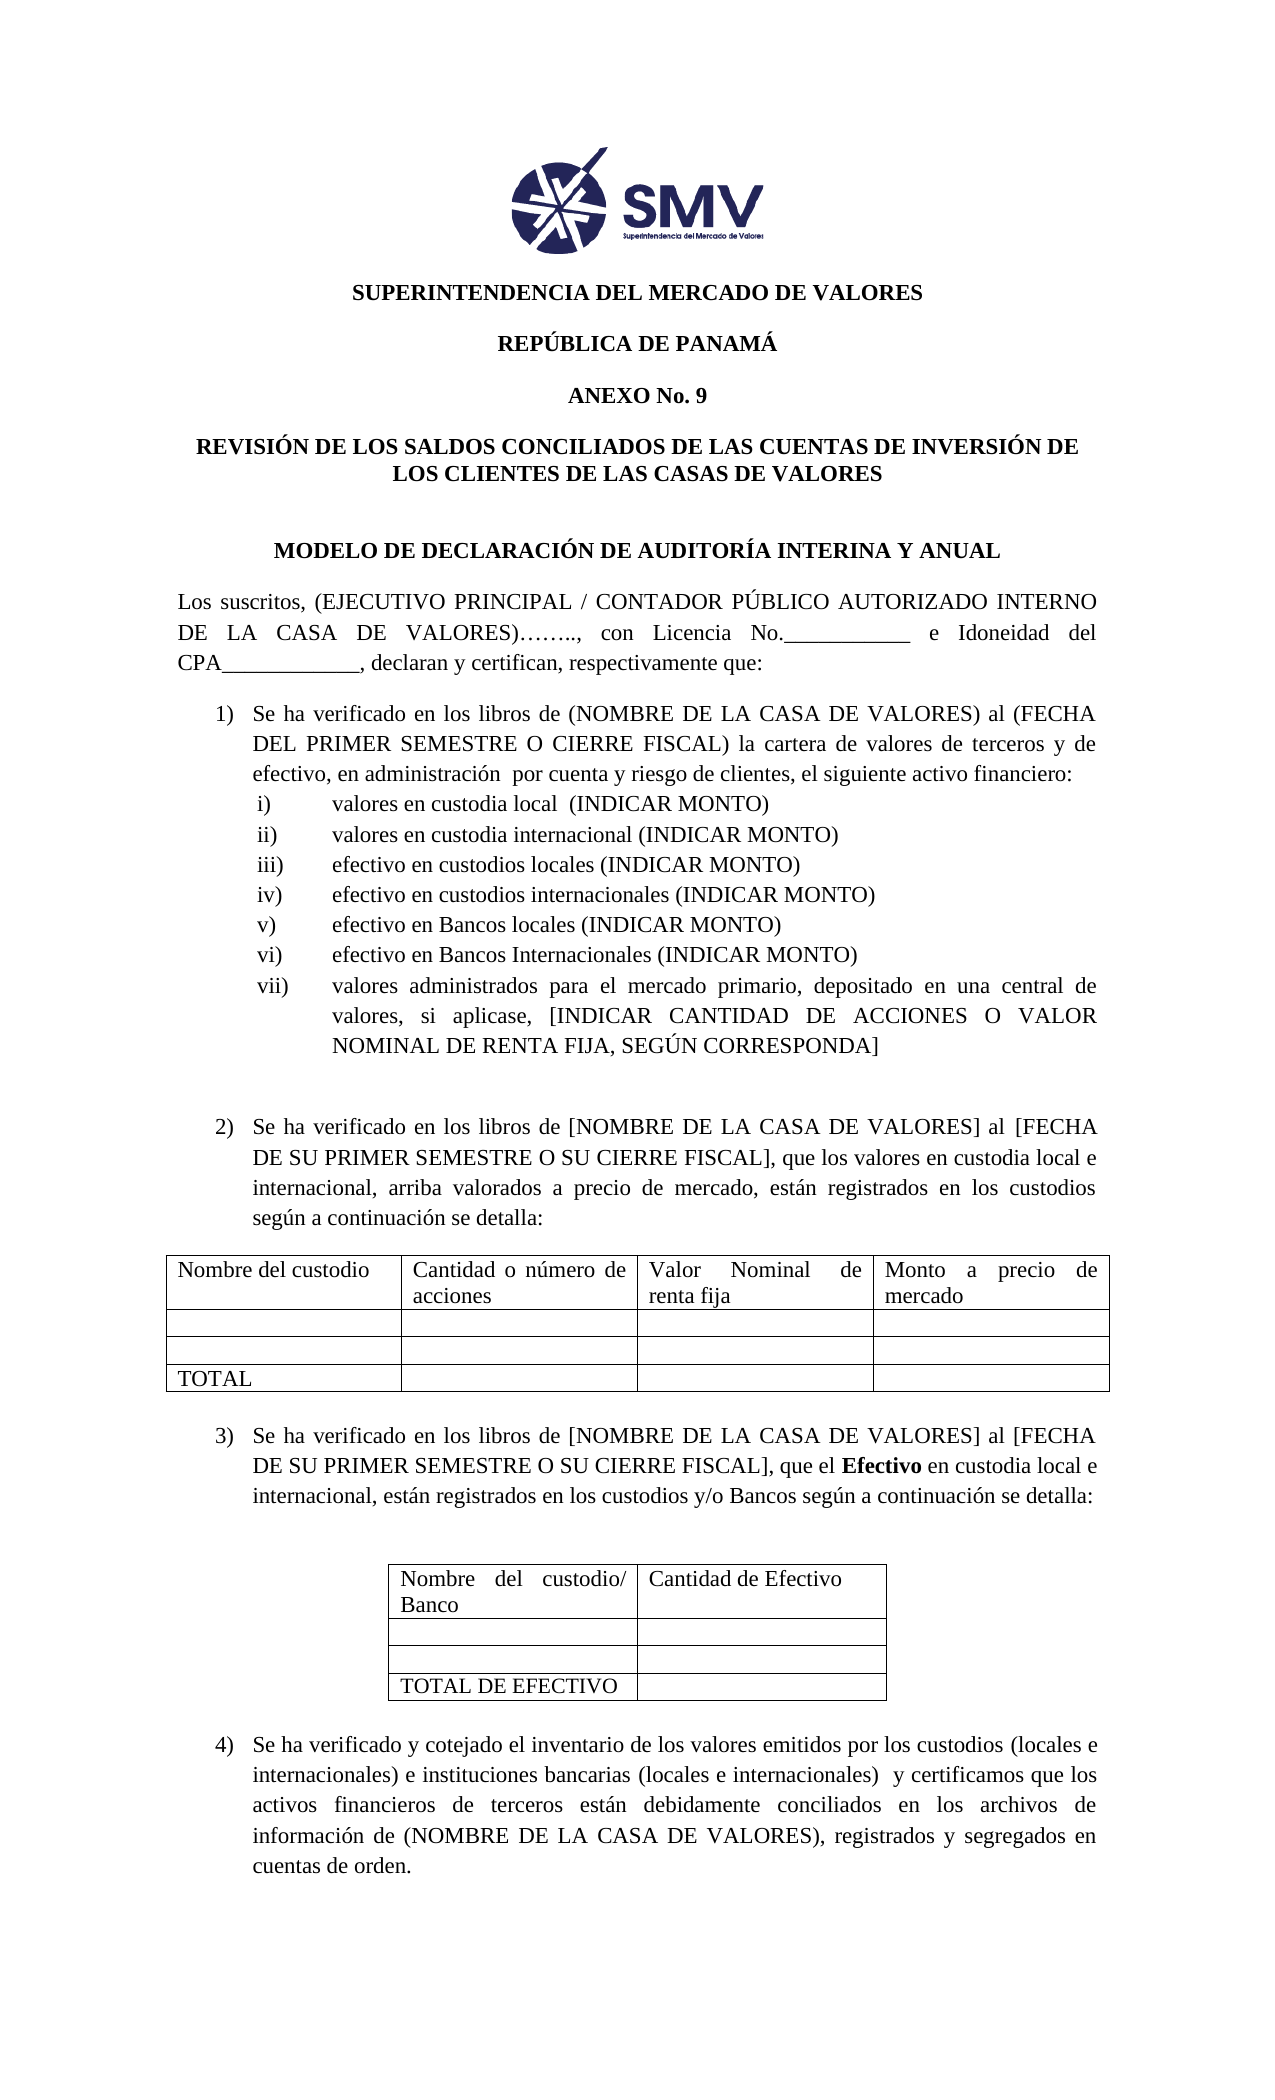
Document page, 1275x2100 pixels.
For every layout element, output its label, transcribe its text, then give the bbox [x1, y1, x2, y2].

list Se ha verificado y cotejado el inventario de los valores emitidos por los custodios (locales e internacionales) e instituciones bancarias (locales e internacionales) y certificamos que los activos financieros de terceros están debidamente conciliados en los archivos de información de (NOMBRE DE LA CASA DE VALORES), registrados y segregados en cuentas de orden. [215, 1731, 1098, 1878]
list valores en custodia internacional (INDICAR MONTO) [257, 821, 1098, 847]
text MODELO DE DECLARACIÓN DE AUDITORÍA INTERINA Y ANUAL [177, 537, 1098, 564]
table_cell TOTAL [167, 1365, 401, 1391]
table_header Valor Nominal de renta fija [638, 1256, 873, 1309]
table_cell TOTAL DE EFECTIVO [389, 1674, 637, 1700]
table_cell [638, 1674, 886, 1700]
table_cell [389, 1619, 637, 1645]
list efectivo en custodios internacionales (INDICAR MONTO) [257, 881, 1098, 907]
table_cell [874, 1310, 1109, 1336]
table_cell [167, 1337, 401, 1363]
table_header Monto a precio de mercado [874, 1256, 1109, 1309]
table_header Cantidad o número de acciones [402, 1256, 637, 1309]
list valores en custodia local (INDICAR MONTO) [257, 790, 1098, 817]
table_cell [874, 1365, 1109, 1391]
table_cell [638, 1646, 886, 1672]
table_cell [638, 1619, 886, 1645]
list efectivo en custodios locales (INDICAR MONTO) [257, 851, 1098, 877]
table_cell [638, 1310, 873, 1336]
text ANEXO No. 9 [177, 382, 1098, 409]
table_cell [167, 1310, 401, 1336]
table_cell [402, 1310, 637, 1336]
table_cell [638, 1337, 873, 1363]
picture [511, 147, 764, 254]
table_header Nombre del custodio [167, 1256, 401, 1309]
table_header Cantidad de Efectivo [638, 1565, 886, 1618]
text SUPERINTENDENCIA DEL MERCADO DE VALORES [177, 279, 1098, 305]
text REPÚBLICA DE PANAMÁ [177, 330, 1098, 356]
text Los suscritos, (EJECUTIVO PRINCIPAL / CONTADOR PÚBLICO AUTORIZADO INTERNO DE LA CASA DE VALORES)…….., con Licencia No.___________ e Idoneidad del CPA____________, declaran y certifican, respectivamente que: [177, 588, 1098, 675]
list efectivo en Bancos Internacionales (INDICAR MONTO) [257, 941, 1098, 968]
list valores administrados para el mercado primario, depositado en una central de valores, si aplicase, [INDICAR CANTIDAD DE ACCIONES O VALOR NOMINAL DE RENTA FIJA, SEGÚN CORRESPONDA] [257, 972, 1098, 1058]
table_cell [874, 1337, 1109, 1363]
list efectivo en Bancos locales (INDICAR MONTO) [257, 911, 1098, 938]
table_cell [402, 1337, 637, 1363]
list Se ha verificado en los libros de [NOMBRE DE LA CASA DE VALORES] al [FECHA DE SU PRIMER SEMESTRE O SU CIERRE FISCAL], que el Efectivo en custodia local e internacional, están registrados en los custodios y/o Bancos según a continuación se detalla: [215, 1422, 1098, 1509]
list Se ha verificado en los libros de [NOMBRE DE LA CASA DE VALORES] al [FECHA DE SU PRIMER SEMESTRE O SU CIERRE FISCAL], que los valores en custodia local e internacional, arriba valorados a precio de mercado, están registrados en los custodios según a continuación se detalla: [215, 1113, 1098, 1230]
table_header Nombre del custodio/ Banco [389, 1565, 637, 1618]
table_cell [638, 1365, 873, 1391]
table_cell [402, 1365, 637, 1391]
list Se ha verificado en los libros de (NOMBRE DE LA CASA DE VALORES) al (FECHA DEL PRIMER SEMESTRE O CIERRE FISCAL) la cartera de valores de terceros y de efectivo, en administración por cuenta y riesgo de clientes, el siguiente activo financiero: [215, 700, 1098, 787]
table_cell [389, 1646, 637, 1672]
text REVISIÓN DE LOS SALDOS CONCILIADOS DE LAS CUENTAS DE INVERSIÓN DE LOS CLIENTES DE LAS CASAS DE VALORES [177, 433, 1098, 486]
